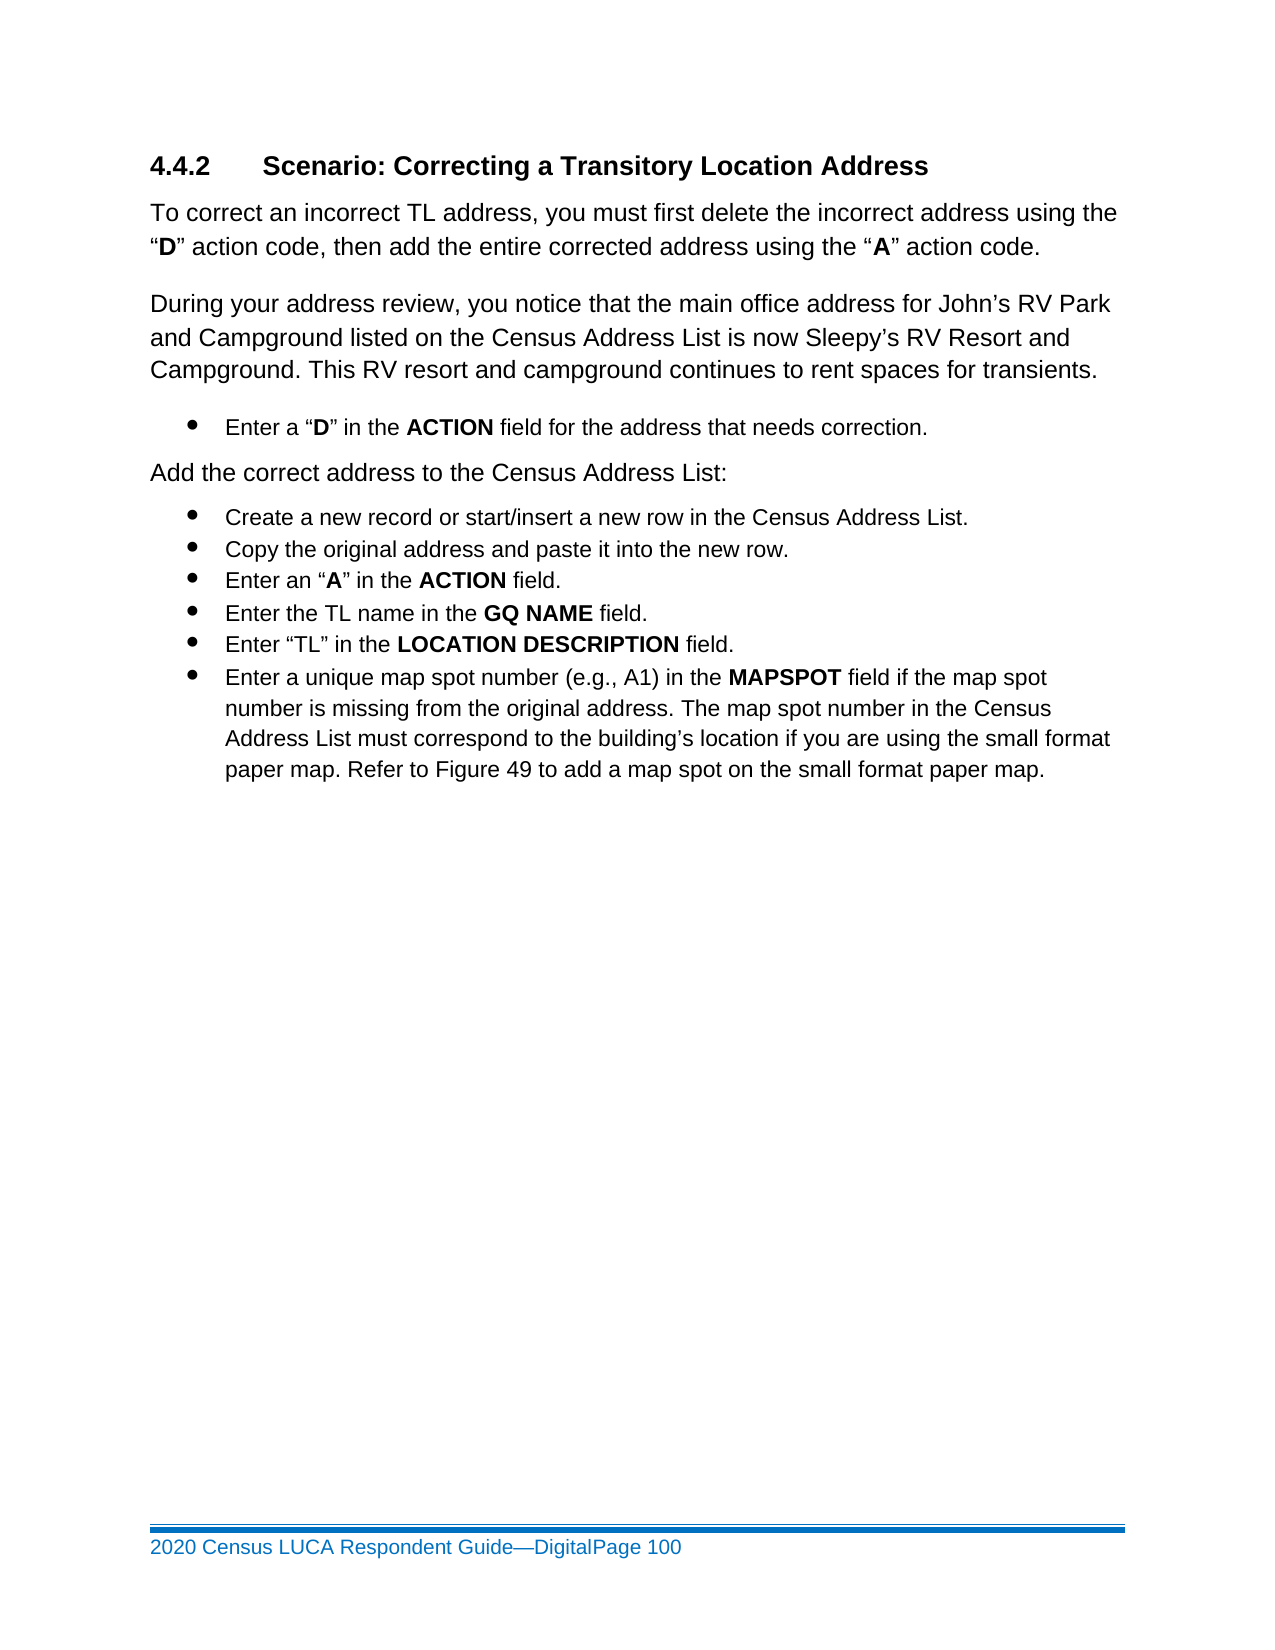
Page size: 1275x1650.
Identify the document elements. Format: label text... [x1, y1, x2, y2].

text Enter an “A” in the ACTION field. [187, 567, 1125, 595]
text Enter “TL” in the LOCATION DESCRIPTION field. [187, 631, 1125, 659]
text Enter the TL name in the GQ NAME field. [187, 599, 1125, 627]
text Create a new record or start/insert a new row in the Census Address List. [187, 503, 1125, 531]
text Enter a unique map spot number (e.g., A1) in the MAPSPOT field if the map spot number is missing from the original address. The map spot number in the Census Address List must correspond to the building’s location if you are using the small format paper map. Refer to Figure 49 to add a map spot on the small format paper map. [187, 663, 1125, 782]
text Copy the original address and paste it into the new row. [187, 536, 1125, 563]
text During your address review, you notice that the main office address for John’s RV Park and Campground listed on the Census Address List is now Sleepy’s RV Resort and Campground. This RV resort and campground continues to rent spaces for transients. [150, 289, 1125, 384]
text Add the correct address to the Census Address List: [150, 458, 1125, 487]
subtitle Scenario: Correcting a Transitory Location Address [150, 150, 1125, 181]
text To correct an incorrect TL address, you must first delete the incorrect address using the “D” action code, then add the entire corrected address using the “A” action code. [150, 198, 1125, 260]
text Enter a “D” in the ACTION field for the address that needs correction. [187, 413, 1125, 441]
